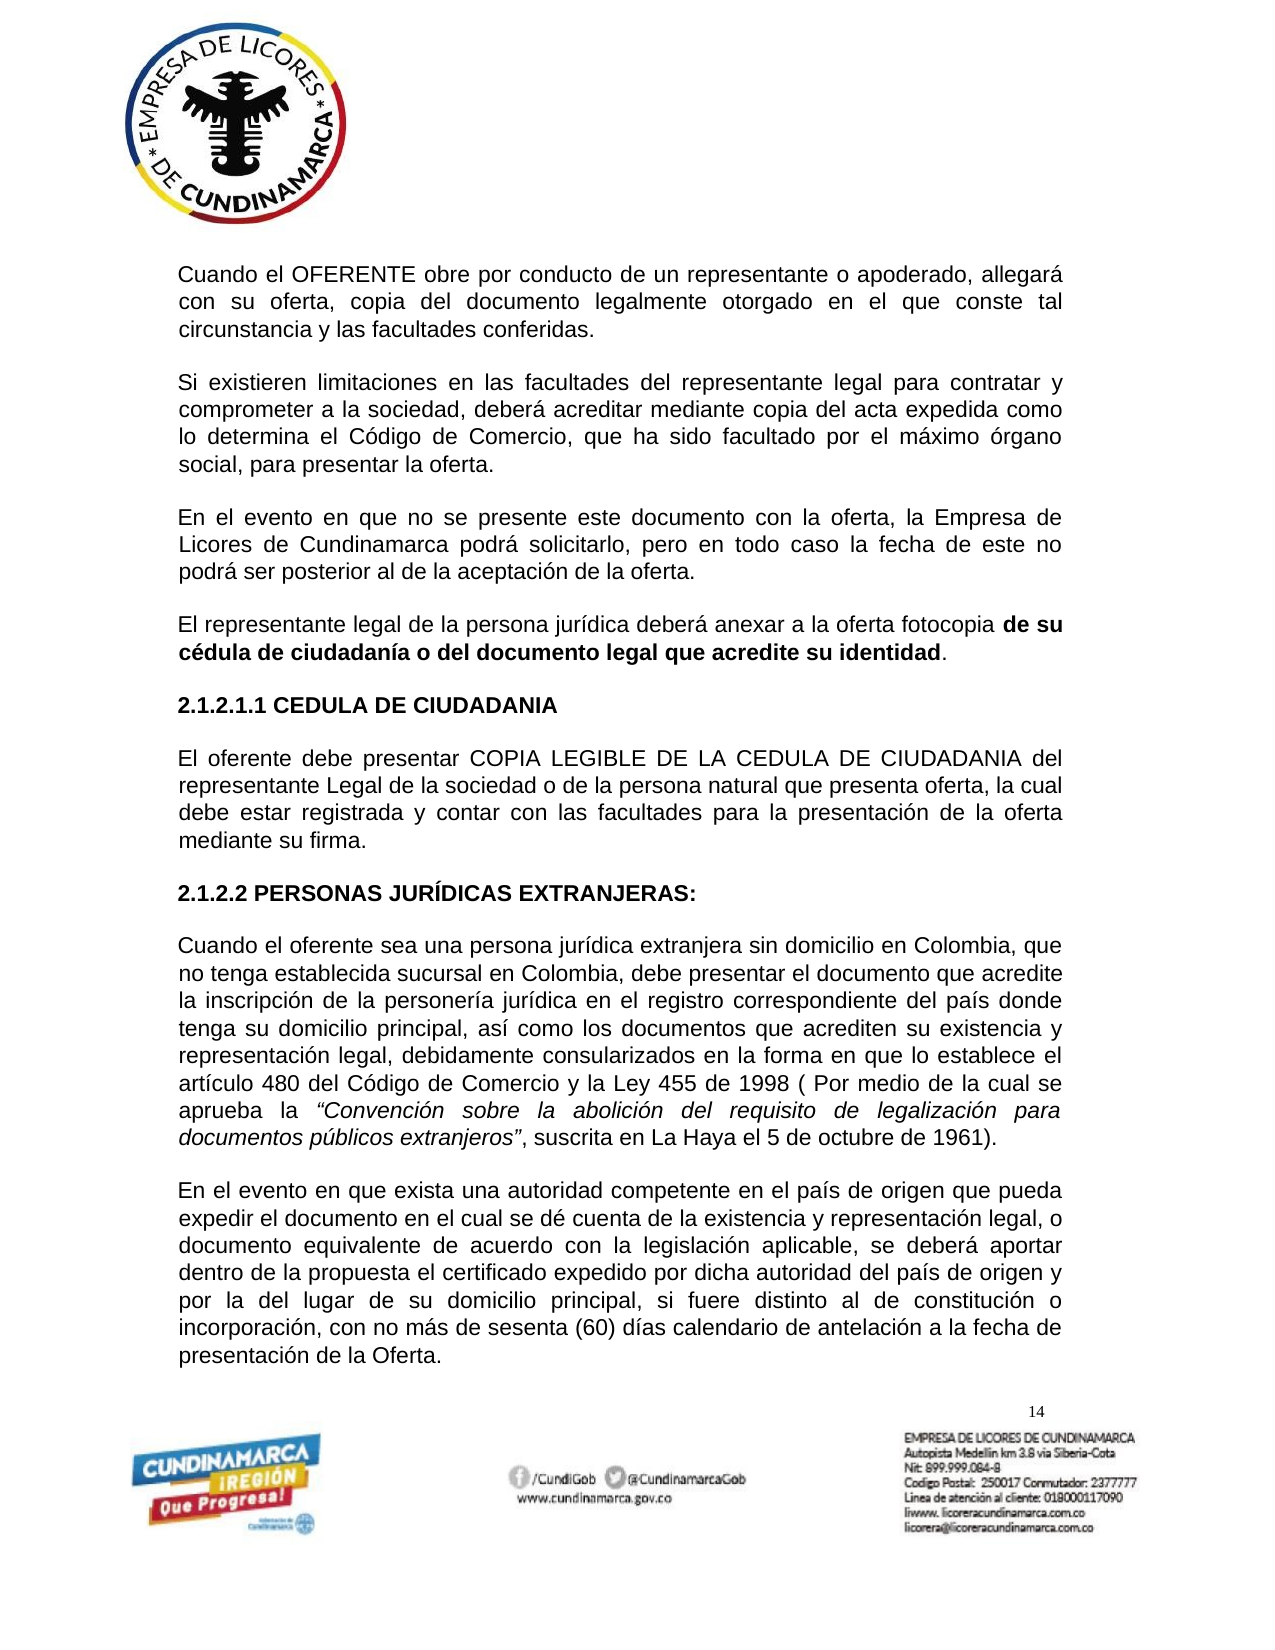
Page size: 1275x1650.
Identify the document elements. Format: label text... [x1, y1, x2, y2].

text Cuando el OFERENTE obre por conducto de un representante o apoderado, allegará con su oferta, copia del documento legalmente otorgado en el que conste tal circunstancia y las facultades conferidas. [177, 261, 1063, 342]
text Si existieren limitaciones en las facultades del representante legal para contratar y comprometer a la sociedad, deberá acreditar mediante copia del acta expedida como lo determina el Código de Comercio, que ha sido facultado por el máximo órgano social, para presentar la oferta. [177, 368, 1063, 477]
text 2.1.2.2 PERSONAS JURÍDICAS EXTRANJERAS: [177, 879, 1063, 906]
text El representante legal de la persona jurídica deberá anexar a la oferta fotocopia de su cédula de ciudadanía o del documento legal que acredite su identidad. [177, 611, 1063, 665]
picture [50, 1421, 1147, 1545]
text 2.1.2.1.1 CEDULA DE CIUDADANIA [177, 692, 1063, 718]
text En el evento en que no se presente este documento con la oferta, la Empresa de Licores de Cundinamarca podrá solicitarlo, pero en todo caso la fecha de este no podrá ser posterior al de la aceptación de la oferta. [177, 503, 1063, 585]
text En el evento en que exista una autoridad competente en el país de origen que pueda expedir el documento en el cual se dé cuenta de la existencia y representación legal, o documento equivalente de acuerdo con la legislación aplicable, se deberá aportar dentro de la propuesta el certificado expedido por dicha autoridad del país de origen y por la del lugar de su domicilio principal, si fuere distinto al de constitución o incorporación, con no más de sesenta (60) días calendario de antelación a la fecha de presentación de la Oferta. [177, 1177, 1063, 1368]
text El oferente debe presentar COPIA LEGIBLE DE LA CEDULA DE CIUDADANIA del representante Legal de la sociedad o de la persona natural que presenta oferta, la cual debe estar registrada y contar con las facultades para la presentación de la oferta mediante su firma. [177, 744, 1063, 853]
picture [76, 11, 397, 235]
text Cuando el oferente sea una persona jurídica extranjera sin domicilio en Colombia, que no tenga establecida sucursal en Colombia, debe presentar el documento que acredite la inscripción de la personería jurídica en el registro correspondiente del país donde tenga su domicilio principal, así como los documentos que acrediten su existencia y representación legal, debidamente consularizados en la forma en que lo establece el artículo 480 del Código de Comercio y la Ley 455 de 1998 ( Por medio de la cual se aprueba la “Convención sobre la abolición del requisito de legalización para documentos públicos extranjeros”, suscrita en La Haya el 5 de octubre de 1961). [177, 932, 1063, 1151]
